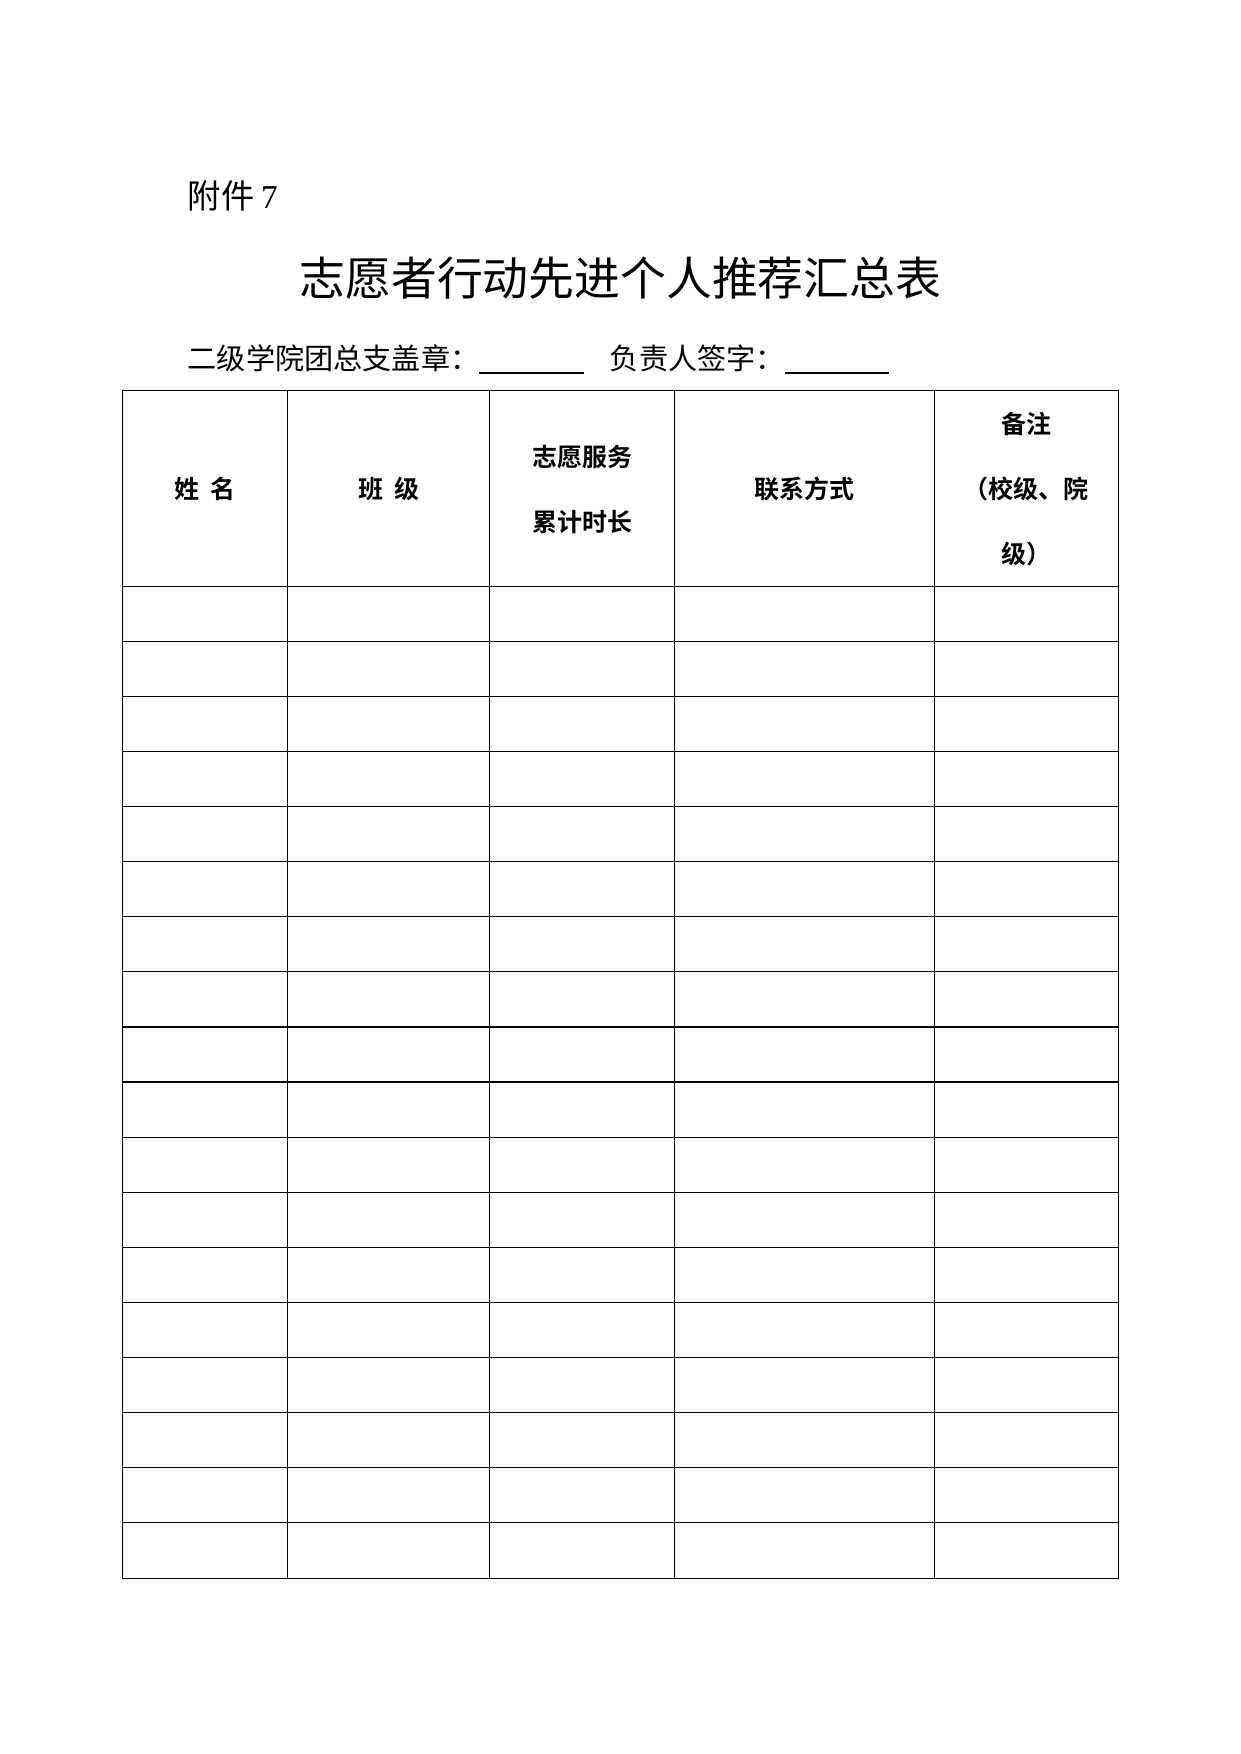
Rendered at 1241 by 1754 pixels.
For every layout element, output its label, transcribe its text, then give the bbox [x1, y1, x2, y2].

table_cell [123, 1083, 287, 1137]
table_cell [123, 1523, 287, 1577]
table_cell [288, 1358, 489, 1412]
table_cell [123, 752, 287, 806]
table_cell [675, 972, 934, 1026]
table_cell [935, 1028, 1118, 1081]
table_cell [123, 1468, 287, 1522]
table_cell [288, 1523, 489, 1577]
table_cell [935, 1358, 1118, 1412]
table_header 联系方式 [675, 391, 934, 586]
table_cell [123, 807, 287, 861]
table_cell [123, 1138, 287, 1192]
table_cell [935, 1523, 1118, 1577]
table_cell [490, 1303, 674, 1357]
table_cell [288, 752, 489, 806]
table_cell [935, 1468, 1118, 1522]
table_cell [935, 1303, 1118, 1357]
table_cell [288, 587, 489, 641]
table_cell [675, 1248, 934, 1302]
table_cell [490, 972, 674, 1026]
table_cell [123, 1028, 287, 1081]
table_cell [288, 1138, 489, 1192]
table_cell [935, 1193, 1118, 1247]
table_cell [675, 1468, 934, 1522]
table_cell [675, 1083, 934, 1137]
table_cell [675, 752, 934, 806]
table_cell [490, 697, 674, 751]
table_cell [288, 642, 489, 696]
table_cell [675, 1358, 934, 1412]
table_cell [490, 1083, 674, 1137]
table_cell [935, 1083, 1118, 1137]
table_cell [675, 697, 934, 751]
table_cell [123, 1193, 287, 1247]
table_cell [123, 917, 287, 971]
table_cell [123, 862, 287, 916]
table_cell [935, 1248, 1118, 1302]
table_cell [675, 917, 934, 971]
table_cell [123, 1413, 287, 1467]
table_cell [935, 972, 1118, 1026]
table_cell [490, 1358, 674, 1412]
table_cell [490, 1413, 674, 1467]
table_cell [935, 862, 1118, 916]
table_cell [935, 1138, 1118, 1192]
table_cell [123, 642, 287, 696]
table_cell [288, 1193, 489, 1247]
table_cell [490, 1193, 674, 1247]
table_cell [288, 1468, 489, 1522]
table_cell [123, 1303, 287, 1357]
text 附件7 [187, 162, 1053, 227]
table_cell [935, 807, 1118, 861]
table_cell [935, 587, 1118, 641]
table_header 姓 名 [123, 391, 287, 586]
table_cell [490, 752, 674, 806]
table_cell [123, 697, 287, 751]
table_cell [288, 1303, 489, 1357]
table_cell [675, 1028, 934, 1081]
table_cell [675, 807, 934, 861]
table_cell [123, 1248, 287, 1302]
table_cell [935, 917, 1118, 971]
table_cell [935, 752, 1118, 806]
table_cell [288, 807, 489, 861]
table_header 志愿服务 累计时长 [490, 391, 674, 586]
table_cell [288, 917, 489, 971]
table_cell [123, 972, 287, 1026]
table_cell [288, 697, 489, 751]
table_cell [490, 1523, 674, 1577]
table_cell [675, 642, 934, 696]
table_cell [490, 1248, 674, 1302]
table_cell [675, 1523, 934, 1577]
table_header 备注 （校级、院级） [935, 391, 1118, 586]
table_cell [490, 1138, 674, 1192]
table_cell [675, 1303, 934, 1357]
text 志愿者行动先进个人推荐汇总表 [187, 227, 1053, 324]
table_cell [675, 1413, 934, 1467]
table_cell [935, 642, 1118, 696]
table_header 班 级 [288, 391, 489, 586]
table_cell [490, 1468, 674, 1522]
table_cell [288, 1413, 489, 1467]
table_cell [288, 1083, 489, 1137]
table_cell [675, 862, 934, 916]
table_cell [123, 1358, 287, 1412]
table_cell [935, 697, 1118, 751]
text 二级学院团总支盖章： 负责人签字： [187, 324, 1053, 389]
table_cell [123, 587, 287, 641]
table_cell [490, 862, 674, 916]
table_cell [288, 1028, 489, 1081]
table_cell [675, 1193, 934, 1247]
table_cell [490, 642, 674, 696]
table_cell [935, 1413, 1118, 1467]
table_cell [490, 587, 674, 641]
table_cell [288, 862, 489, 916]
table_cell [288, 972, 489, 1026]
table_cell [675, 1138, 934, 1192]
table_cell [490, 807, 674, 861]
table_cell [288, 1248, 489, 1302]
table_cell [490, 1028, 674, 1081]
table_cell [490, 917, 674, 971]
table_cell [675, 587, 934, 641]
